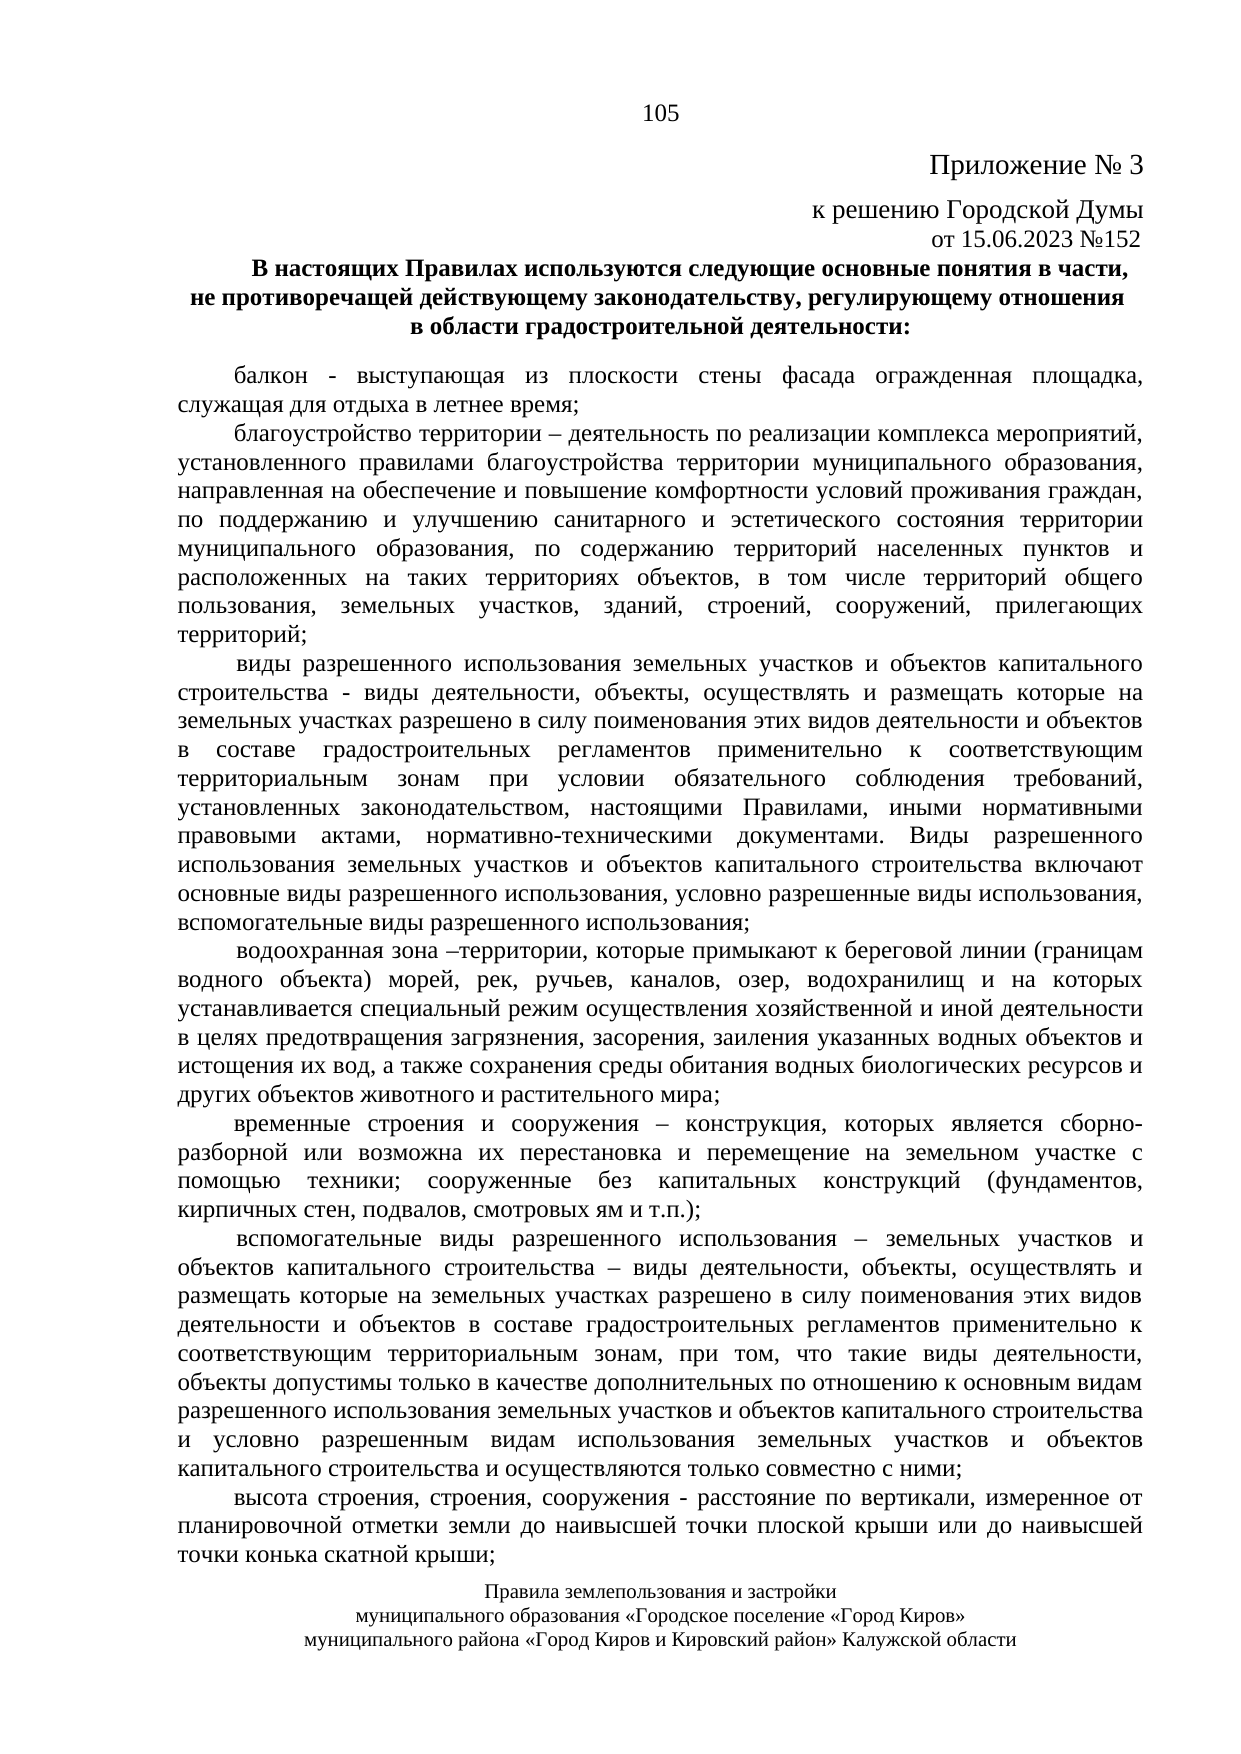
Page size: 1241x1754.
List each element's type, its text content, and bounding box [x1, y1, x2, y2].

text виды разрешенного использования земельных участков и объектов капитального строительства - виды деятельности, объекты, осуществлять и размещать которые на земельных участках разрешено в силу поименования этих видов деятельности и объектов в составе градостроительных регламентов применительно к соответствующим территориальным зонам при условии обязательного соблюдения требований, установленных законодательством, настоящими Правилами, иными нормативными правовыми актами, нормативно-техническими документами. Виды разрешенного использования земельных участков и объектов капитального строительства включают основные виды разрешенного использования, условно разрешенные виды использования, вспомогательные виды разрешенного использования; [177, 648, 1144, 935]
text В настоящих Правилах используются следующие основные понятия в части, не противоречащей действующему законодательству, регулирующему отношения в области градостроительной деятельности: [177, 253, 1144, 339]
text от 15.06.2023 №152 [177, 224, 1141, 253]
text временные строения и сооружения – конструкция, которых является сборно-разборной или возможна их перестановка и перемещение на земельном участке с помощью техники; сооруженные без капитальных конструкций (фундаментов, кирпичных стен, подвалов, смотровых ям и т.п.); [177, 1108, 1144, 1223]
subtitle Приложение № 3 [103, 147, 1144, 181]
text высота строения, строения, сооружения - расстояние по вертикали, измеренное от планировочной отметки земли до наивысшей точки плоской крыши или до наивысшей точки конька скатной крыши; [177, 1482, 1144, 1568]
text благоустройство территории – деятельность по реализации комплекса мероприятий, установленного правилами благоустройства территории муниципального образования, направленная на обеспечение и повышение комфортности условий проживания граждан, по поддержанию и улучшению санитарного и эстетического состояния территории муниципального образования, по содержанию территорий населенных пунктов и расположенных на таких территориях объектов, в том числе территорий общего пользования, земельных участков, зданий, строений, сооружений, прилегающих территорий; [177, 418, 1144, 648]
text балкон - выступающая из плоскости стены фасада огражденная площадка, служащая для отдыха в летнее время; [177, 360, 1144, 418]
text водоохранная зона –территории, которые примыкают к береговой линии (границам водного объекта) морей, рек, ручьев, каналов, озер, водохранилищ и на которых устанавливается специальный режим осуществления хозяйственной и иной деятельности в целях предотвращения загрязнения, засорения, заиления указанных водных объектов и истощения их вод, а также сохранения среды обитания водных биологических ресурсов и других объектов животного и растительного мира; [177, 935, 1144, 1108]
text вспомогательные виды разрешенного использования – земельных участков и объектов капитального строительства – виды деятельности, объекты, осуществлять и размещать которые на земельных участках разрешено в силу поименования этих видов деятельности и объектов в составе градостроительных регламентов применительно к соответствующим территориальным зонам, при том, что такие виды деятельности, объекты допустимы только в качестве дополнительных по отношению к основным видам разрешенного использования земельных участков и объектов капитального строительства и условно разрешенным видам использования земельных участков и объектов капитального строительства и осуществляются только совместно с ними; [177, 1223, 1144, 1482]
text к решению Городской Думы [620, 193, 1144, 224]
